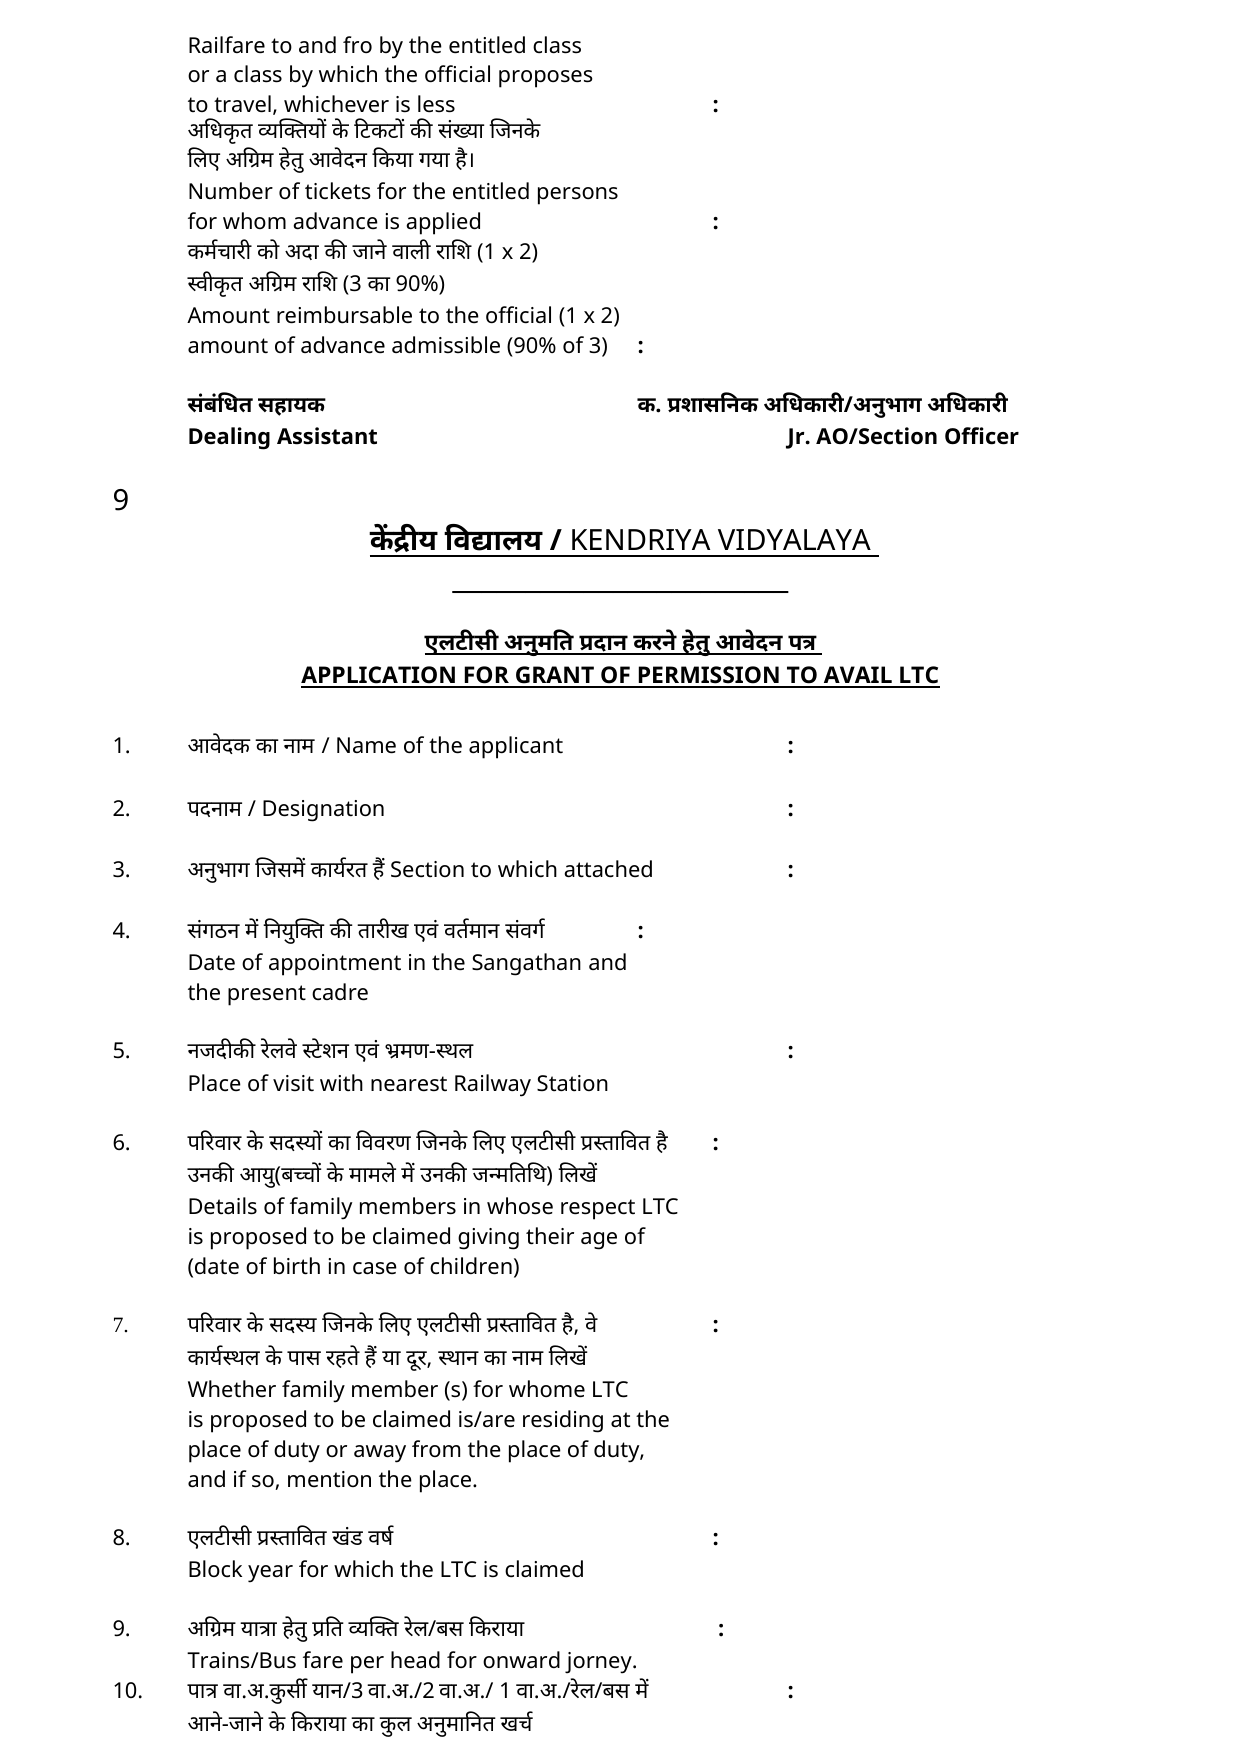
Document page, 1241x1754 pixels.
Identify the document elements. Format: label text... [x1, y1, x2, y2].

text अधिकृत व्यक्तियों के टिकटों की संख्या जिनके [112, 119, 1128, 147]
text संबंधित सहायक क. प्रशासनिक अधिकारी/अनुभाग अधिकारी [112, 389, 1128, 421]
text स्वीकृत अग्रिम राशि (3 का 90%) [112, 268, 1128, 300]
text एलटीसी अनुमति प्रदान करने हेतु आवेदन पत्र [112, 629, 1128, 659]
text आने-जाने के किराया का कुल अनुमानित खर्च [112, 1708, 1128, 1740]
text is proposed to be claimed giving their age of [112, 1221, 1128, 1251]
text Number of tickets for the entitled persons [112, 176, 1128, 206]
text Trains/Bus fare per head for onward jorney. [112, 1645, 1128, 1675]
text APPLICATION FOR GRANT OF PERMISSION TO AVAIL LTC [112, 659, 1128, 691]
text Details of family members in whose respect LTC [112, 1191, 1128, 1221]
text लिए अग्रिम हेतु आवेदन किया गया है। [112, 147, 1128, 176]
text place of duty or away from the place of duty, [112, 1434, 1128, 1463]
text Railfare to and fro by the entitled class [187, 29, 1128, 59]
text Date of appointment in the Sangathan and [112, 947, 1128, 977]
text Block year for which the LTC is claimed [112, 1554, 1128, 1584]
text 10. पात्र वा.अ.कुर्सी यान/3वा.अ./2वा.अ./ 1वा.अ./रेल/बस में : [112, 1675, 1128, 1708]
text केंद्रीय विद्यालय / KENDRIYA VIDYALAYA [112, 519, 1128, 562]
text _______________________ [112, 562, 1128, 596]
text 5. नजदीकी रेलवे स्टेशन एवं भ्रमण-स्थल : [112, 1036, 1128, 1068]
text कार्यस्थल के पास रहते हैं या दूर, स्थान का नाम लिखें [112, 1342, 1128, 1374]
text 7. परिवार के सदस्य जिनके लिए एलटीसी प्रस्तावित है, वे : [112, 1309, 1128, 1342]
text Dealing Assistant Jr. AO/Section Officer [112, 421, 1128, 451]
text 9 [112, 480, 1128, 519]
text 9. अग्रिम यात्रा हेतु प्रति व्यक्ति रेल/बस किराया : [112, 1613, 1128, 1645]
text Place of visit with nearest Railway Station [112, 1068, 1128, 1098]
text 3. अनुभाग जिसमें कार्यरत हैं Section to which attached : [112, 854, 1128, 886]
text उनकी आयु(बच्चों के मामले में उनकी जन्मतिथि) लिखें [112, 1159, 1128, 1191]
text कर्मचारी को अदा की जाने वाली राशि (1 x 2) [112, 236, 1128, 268]
text 8. एलटीसी प्रस्तावित खंड वर्ष : [112, 1522, 1128, 1554]
text 6. परिवार के सदस्यों का विवरण जिनके लिए एलटीसी प्रस्तावित है : [112, 1126, 1128, 1159]
text amount of advance admissible (90% of 3) : [112, 330, 1128, 360]
text 1. आवेदक का नाम / Name of the applicant : [112, 730, 1128, 763]
text Whether family member (s) for whome LTC [112, 1374, 1128, 1404]
text to travel, whichever is less : [112, 89, 1128, 119]
text the present cadre [112, 977, 1128, 1007]
text 2. पदनाम / Designation : [112, 792, 1128, 825]
text and if so, mention the place. [112, 1463, 1128, 1493]
text or a class by which the official proposes [187, 59, 1128, 89]
text Amount reimbursable to the official (1 x 2) [112, 300, 1128, 330]
text (date of birth in case of children) [112, 1251, 1128, 1281]
text for whom advance is applied : [112, 206, 1128, 236]
text is proposed to be claimed is/are residing at the [112, 1404, 1128, 1434]
text 4. संगठन में नियुक्ति की तारीख एवं वर्तमान संवर्ग : [112, 915, 1128, 947]
